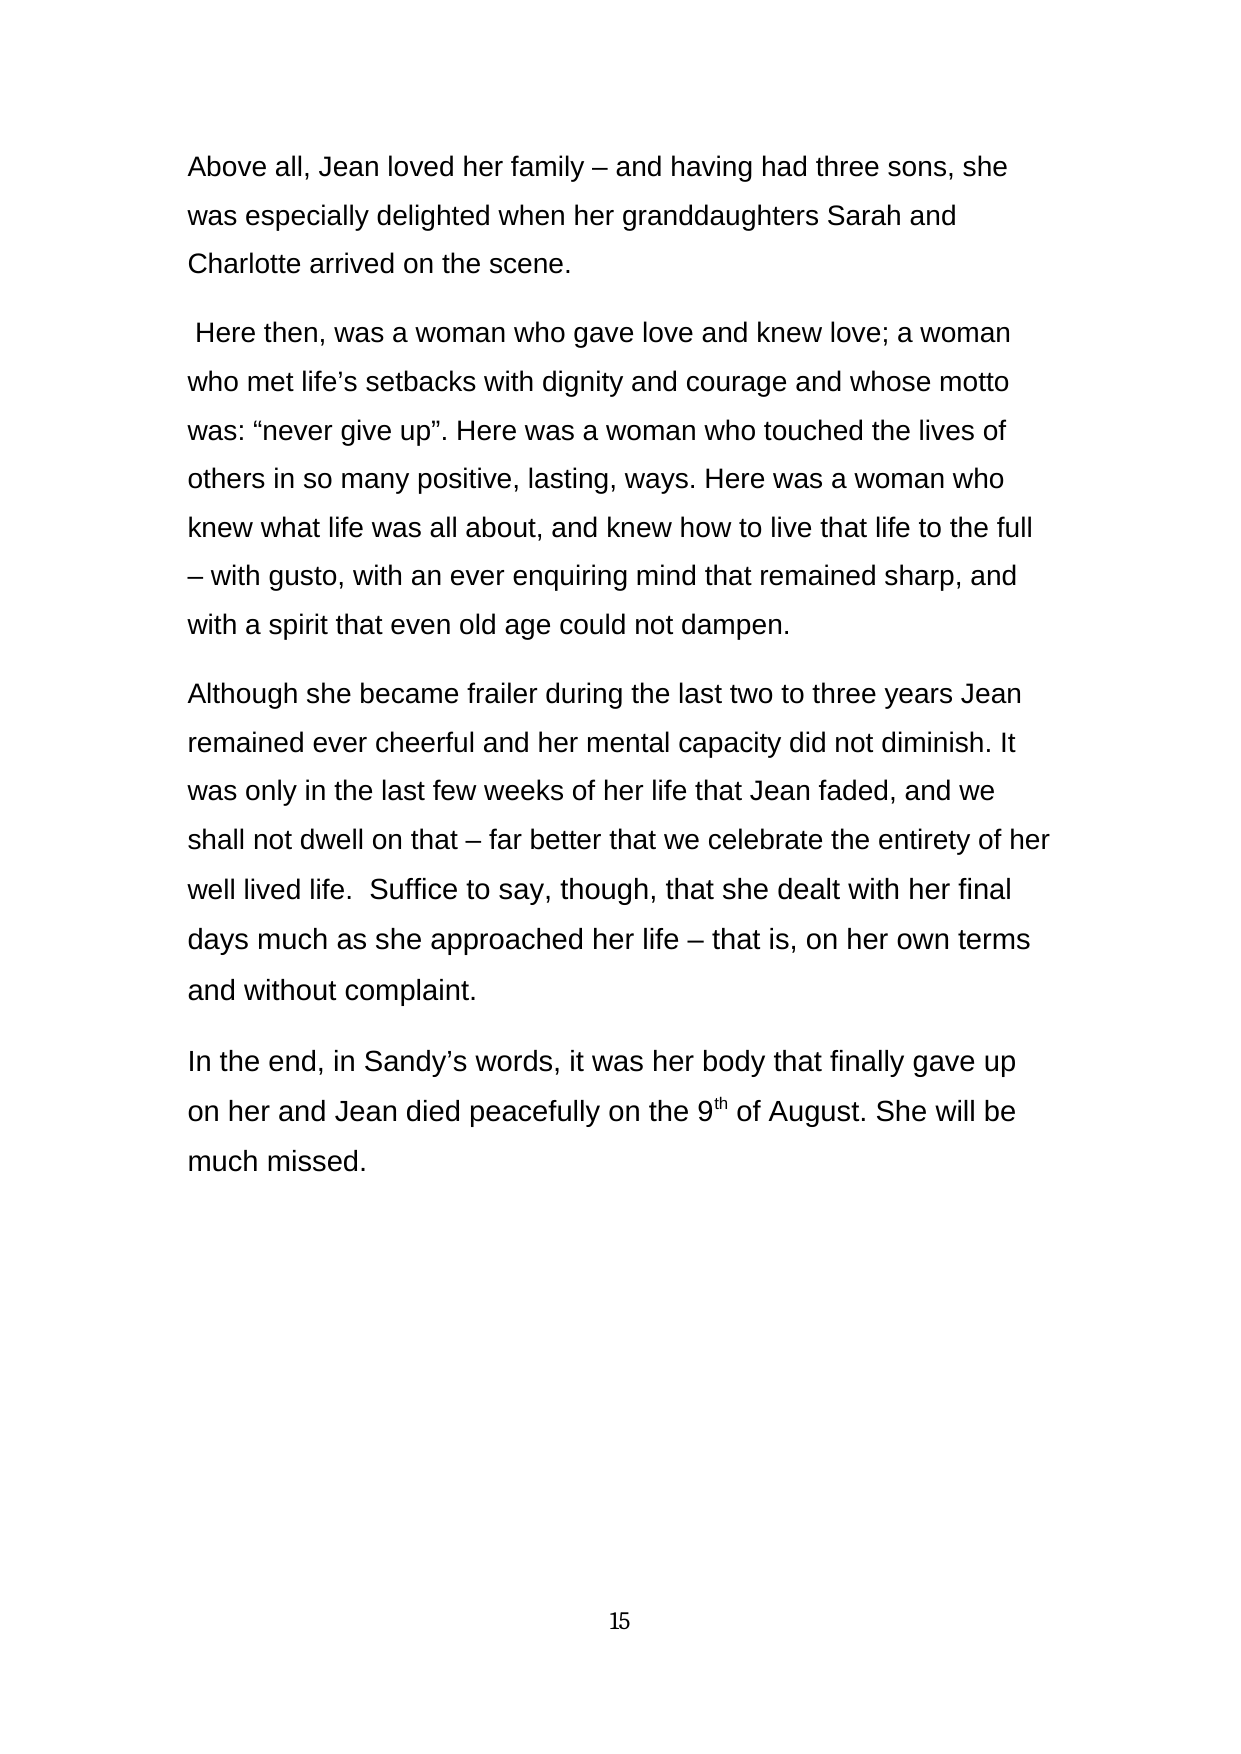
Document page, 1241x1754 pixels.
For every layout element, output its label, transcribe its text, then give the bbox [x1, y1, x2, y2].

text Above all, Jean loved her family – and having had three sons, she was especially delighted when her granddaughters Sarah and Charlotte arrived on the scene. [187, 150, 1053, 279]
text Here then, was a woman who gave love and knew love; a woman who met life’s setbacks with dignity and courage and whose motto was: “never give up”. Here was a woman who touched the lives of others in so many positive, lasting, ways. Here was a woman who knew what life was all about, and knew how to live that life to the full – with gusto, with an ever enquiring mind that remained sharp, and with a spirit that even old age could not dampen. [187, 316, 1053, 640]
text In the end, in Sandy’s words, it was her body that finally gave up on her and Jean died peacefully on the 9th of August. She will be much missed. [187, 1044, 1053, 1178]
text Although she became frailer during the last two to three years Jean remained ever cheerful and her mental capacity did not diminish. It was only in the last few weeks of her life that Jean faded, and we shall not dwell on that – far better that we celebrate the entirety of her well lived life. Suffice to say, though, that she dealt with her final days much as she approached her life – that is, on her own terms and without complaint. [187, 677, 1053, 1006]
